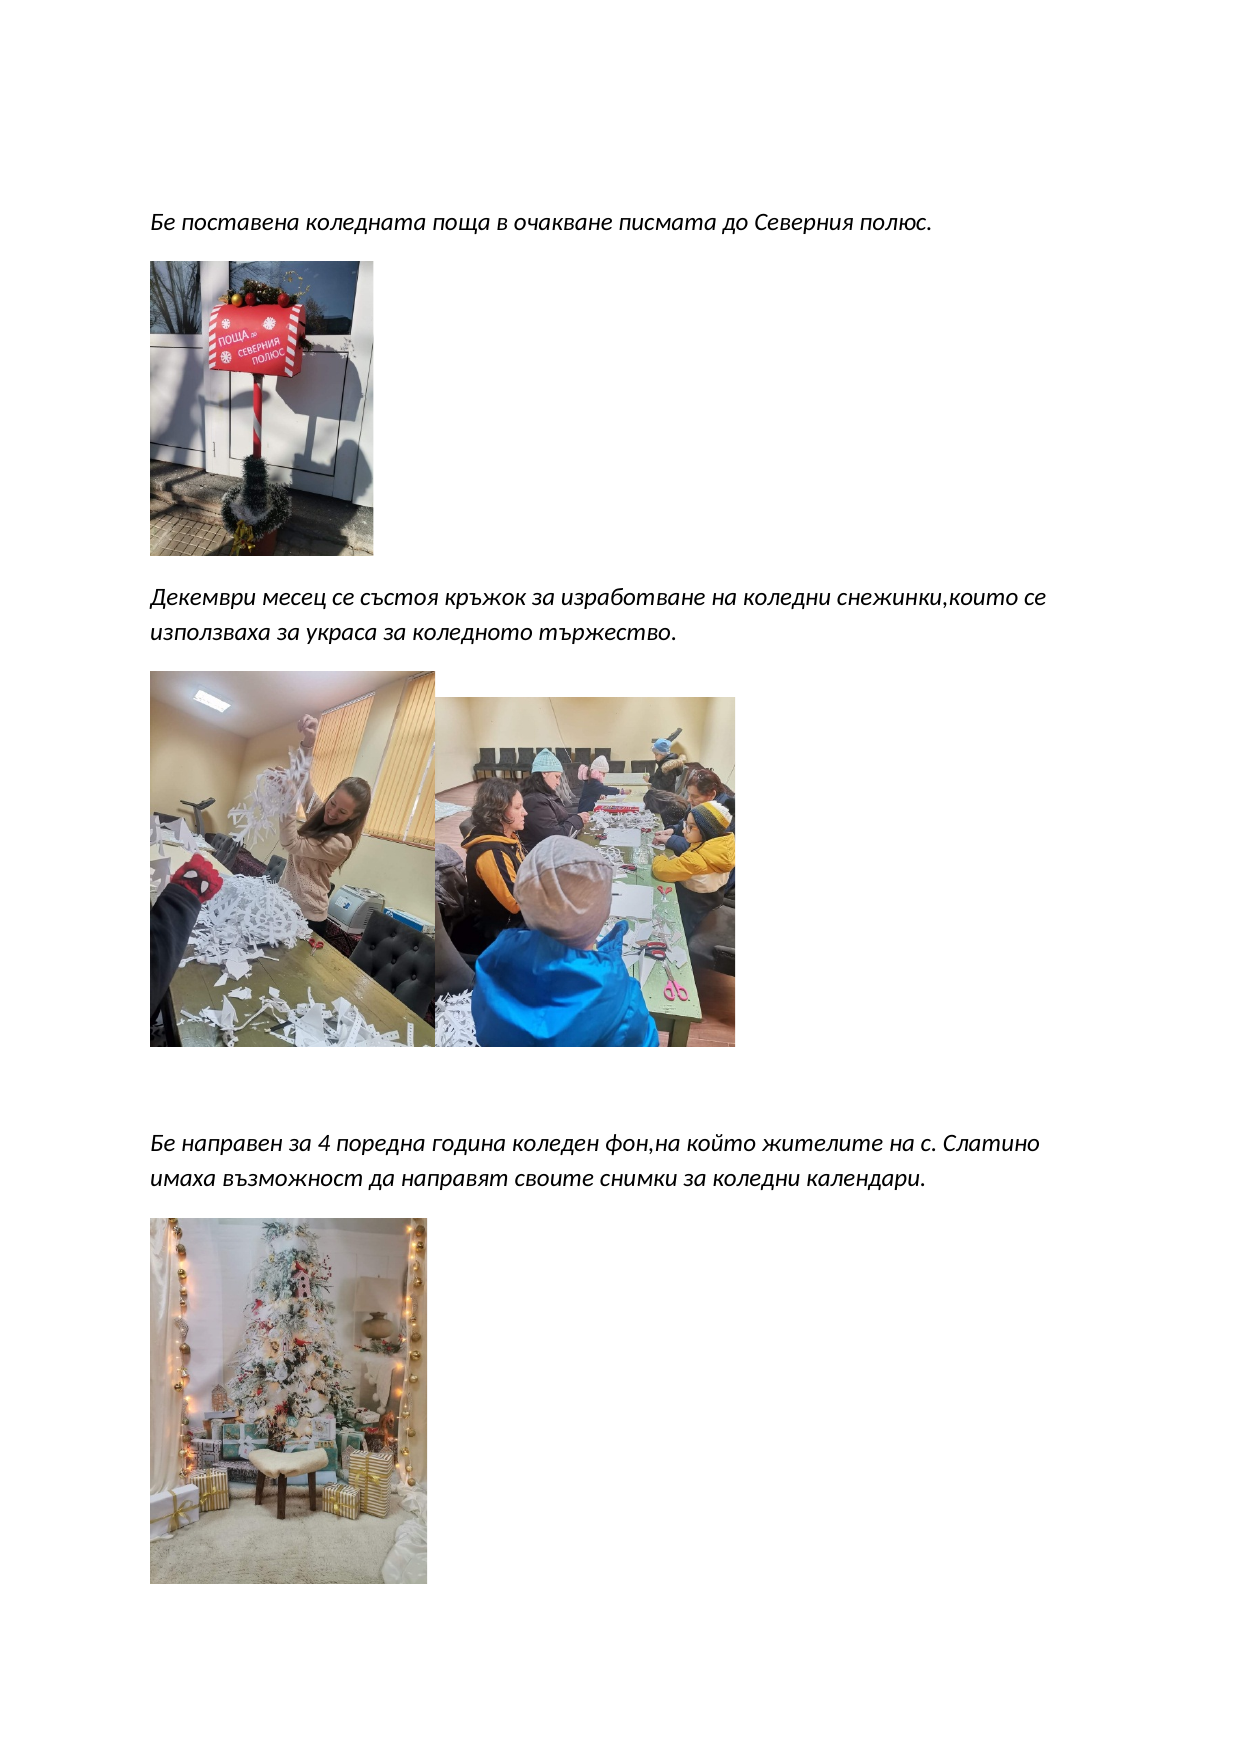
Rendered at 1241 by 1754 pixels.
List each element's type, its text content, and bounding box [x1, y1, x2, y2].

text Декември месец се състоя кръжок за изработване на коледни снежинки,които се използваха за украса за коледното тържество. [150, 581, 1090, 646]
text Бе поставена коледната поща в очакване писмата до Северния полюс. [150, 206, 1090, 236]
picture [150, 1218, 428, 1584]
picture [150, 261, 374, 556]
picture [150, 671, 736, 1047]
text Бе направен за 4 поредна година коледен фон,на който жителите на с. Слатино имаха възможност да направят своите снимки за коледни календари. [150, 1127, 1090, 1193]
